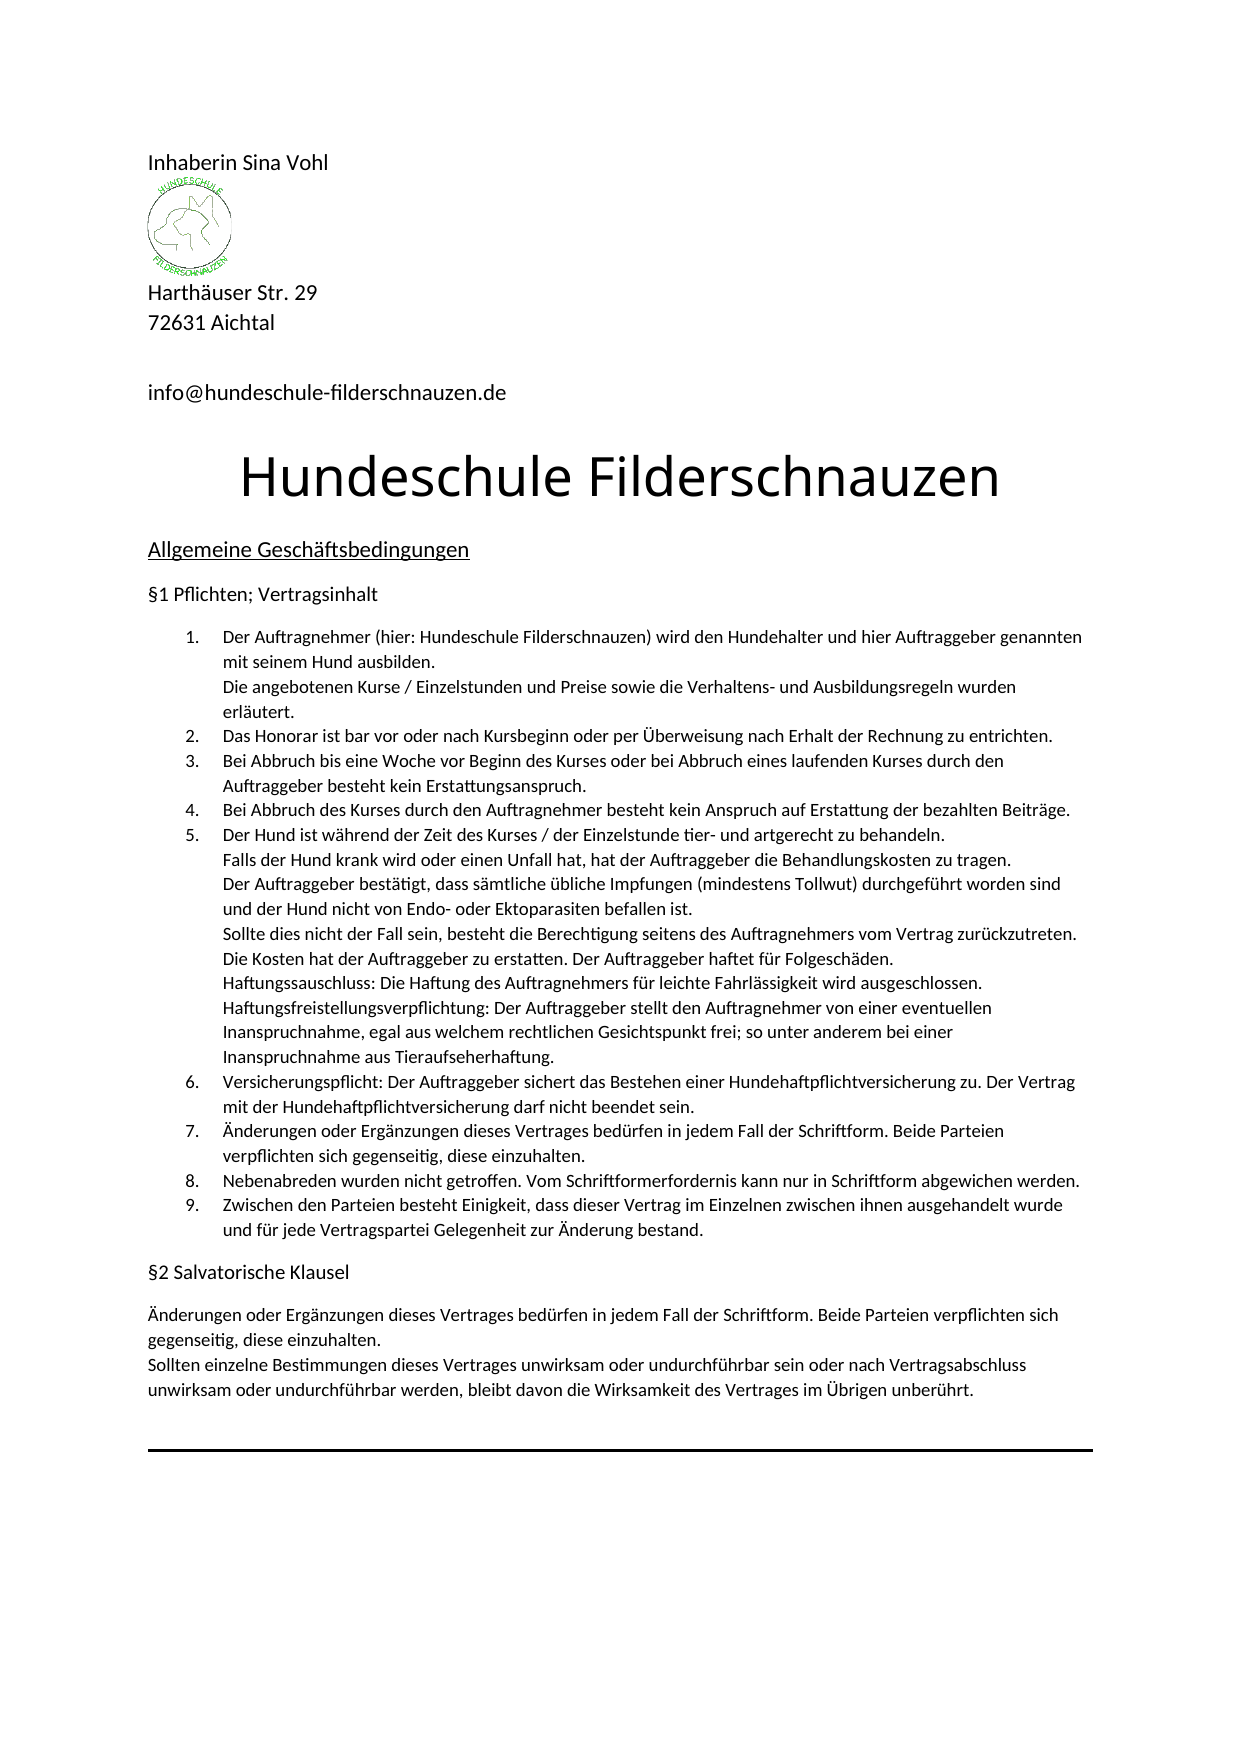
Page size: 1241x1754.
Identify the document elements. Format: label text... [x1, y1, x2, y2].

list Bei Abbruch bis eine Woche vor Beginn des Kurses oder bei Abbruch eines laufenden Kurses durch den Auftraggeber besteht kein Erstattungsanspruch. [185, 749, 1093, 797]
list Zwischen den Parteien besteht Einigkeit, dass dieser Vertrag im Einzelnen zwischen ihnen ausgehandelt wurde und für jede Vertragspartei Gelegenheit zur Änderung bestand. [185, 1193, 1093, 1241]
list Der Auftragnehmer (hier: Hundeschule Filderschnauzen) wird den Hundehalter und hier Auftraggeber genannten mit seinem Hund ausbilden. Die angebotenen Kurse / Einzelstunden und Preise sowie die Verhaltens- und Ausbildungsregeln wurden erläutert. [185, 626, 1093, 723]
text Inhaberin Sina Vohl Harthäuser Str. 29 72631 Aichtal info@hundeschule-filderschnauzen.de [148, 148, 1093, 416]
list Nebenabreden wurden nicht getroffen. Vom Schriftformerfordernis kann nur in Schriftform abgewichen werden. [185, 1169, 1093, 1192]
text Allgemeine Geschäftsbedingungen [148, 535, 1093, 563]
list Bei Abbruch des Kurses durch den Auftragnehmer besteht kein Anspruch auf Erstattung der bezahlten Beiträge. [185, 798, 1093, 821]
list Der Hund ist während der Zeit des Kurses / der Einzelstunde tier- und artgerecht zu behandeln. Falls der Hund krank wird oder einen Unfall hat, hat der Auftraggeber die Behandlungskosten zu tragen. Der Auftraggeber bestätigt, dass sämtliche übliche Impfungen (mindestens Tollwut) durchgeführt worden sind und der Hund nicht von Endo- oder Ektoparasiten befallen ist. Sollte dies nicht der Fall sein, besteht die Berechtigung seitens des Auftragnehmers vom Vertrag zurückzutreten. Die Kosten hat der Auftraggeber zu erstatten. Der Auftraggeber haftet für Folgeschäden. Haftungssauschluss: Die Haftung des Auftragnehmers für leichte Fahrlässigkeit wird ausgeschlossen. Haftungsfreistellungsverpflichtung: Der Auftraggeber stellt den Auftragnehmer von einer eventuellen Inanspruchnahme, egal aus welchem rechtlichen Gesichtspunkt frei; so unter anderem bei einer Inanspruchnahme aus Tieraufseherhaftung. [185, 823, 1093, 1068]
list Versicherungspflicht: Der Auftraggeber sichert das Bestehen einer Hundehaftpflichtversicherung zu. Der Vertrag mit der Hundehaftpflichtversicherung darf nicht beendet sein. [185, 1070, 1093, 1118]
list Änderungen oder Ergänzungen dieses Vertrages bedürfen in jedem Fall der Schriftform. Beide Parteien verpflichten sich gegenseitig, diese einzuhalten. [185, 1119, 1093, 1167]
picture [147, 177, 232, 276]
text Hundeschule Filderschnauzen [148, 438, 1093, 512]
text §2 Salvatorische Klausel [148, 1259, 1093, 1285]
list Das Honorar ist bar vor oder nach Kursbeginn oder per Überweisung nach Erhalt der Rechnung zu entrichten. [185, 724, 1093, 747]
text Änderungen oder Ergänzungen dieses Vertrages bedürfen in jedem Fall der Schriftform. Beide Parteien verpflichten sich gegenseitig, diese einzuhalten. Sollten einzelne Bestimmungen dieses Vertrages unwirksam oder undurchführbar sein oder nach Vertragsabschluss unwirksam oder undurchführbar werden, bleibt davon die Wirksamkeit des Vertrages im Übrigen unberührt. [148, 1304, 1093, 1401]
text §1 Pflichten; Vertragsinhalt [148, 582, 1093, 607]
